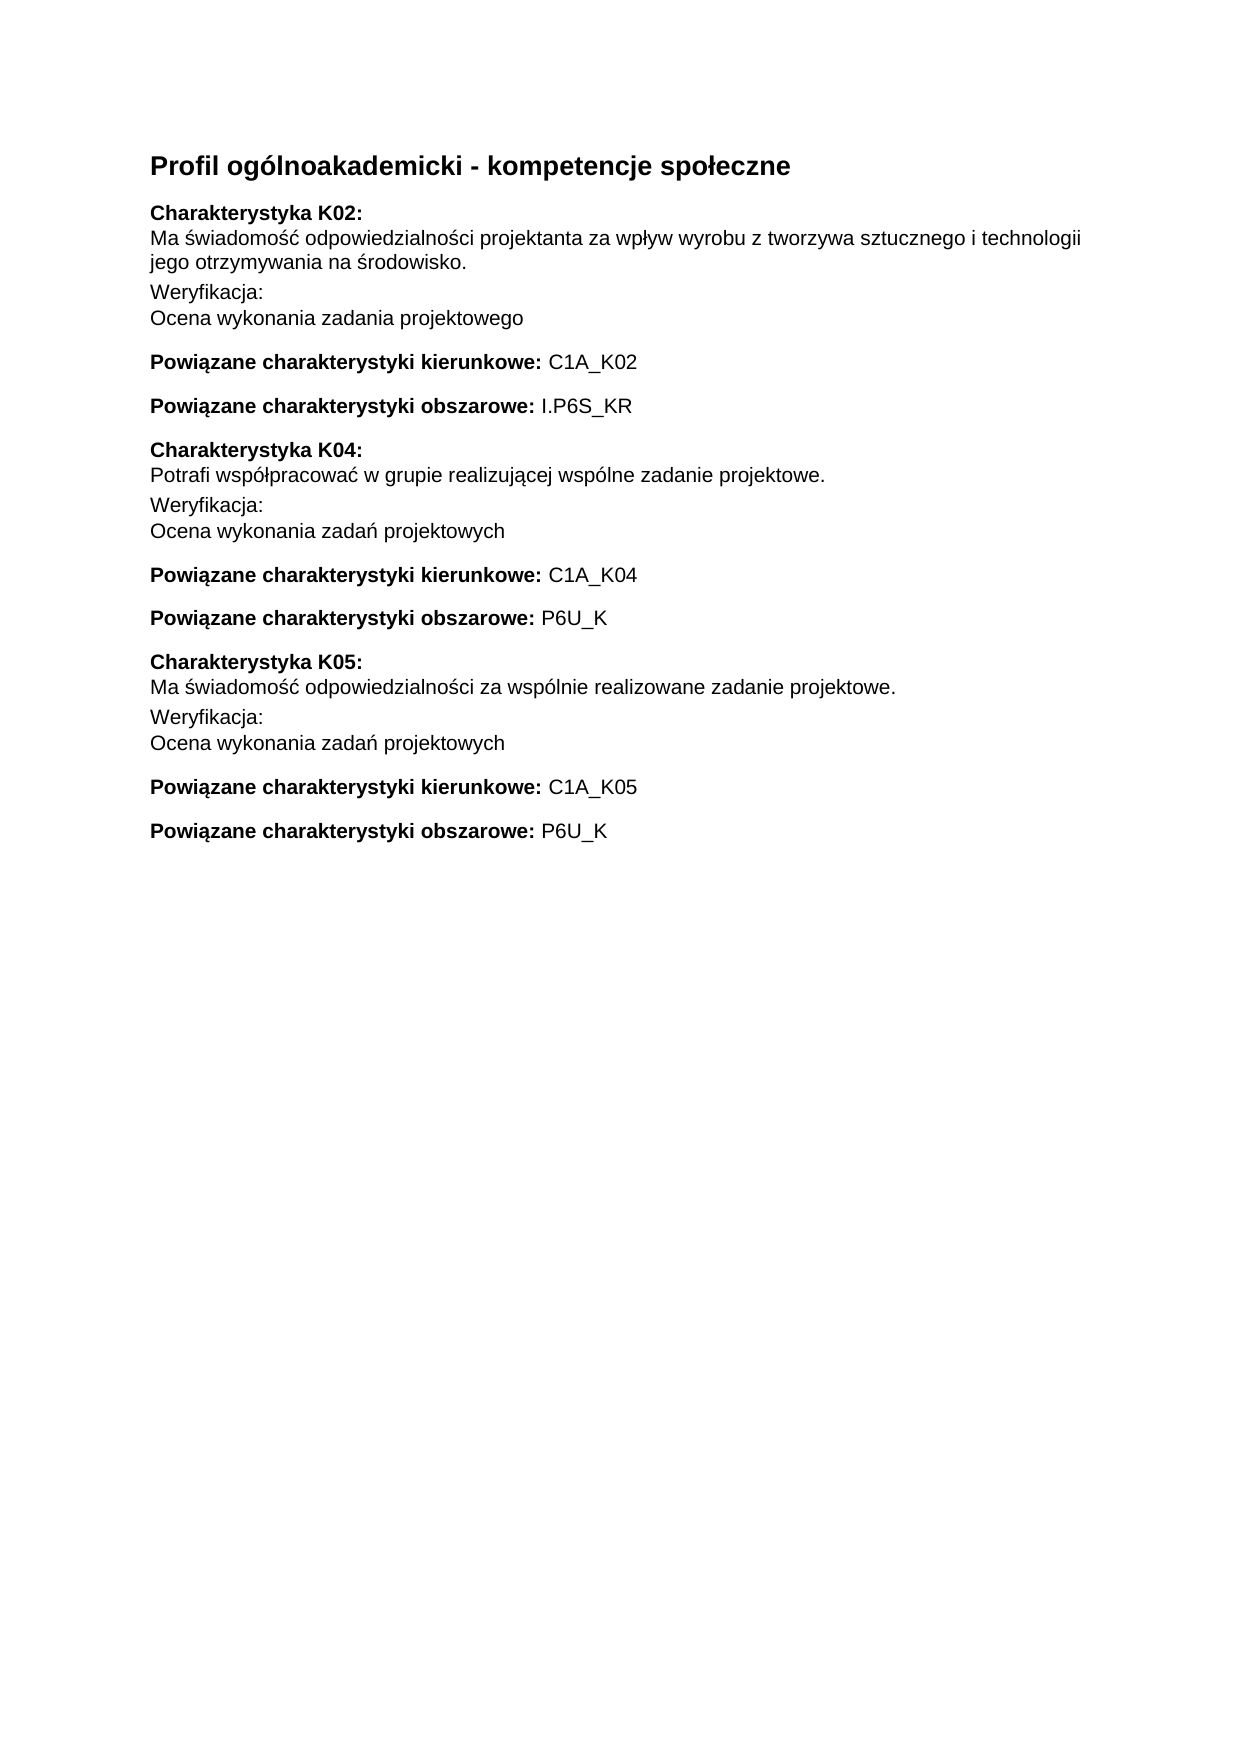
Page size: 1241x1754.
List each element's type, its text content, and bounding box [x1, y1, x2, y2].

text Ma świadomość odpowiedzialności za wspólnie realizowane zadanie projektowe. [150, 675, 1090, 699]
text Powiązane charakterystyki kierunkowe: C1A_K04 [150, 562, 1090, 586]
text Weryfikacja: [150, 280, 1090, 304]
text Powiązane charakterystyki kierunkowe: C1A_K02 [150, 350, 1090, 374]
text Weryfikacja: [150, 705, 1090, 729]
text Charakterystyka K05: [150, 650, 1090, 674]
text Charakterystyka K04: [150, 437, 1090, 461]
text Ocena wykonania zadań projektowych [150, 519, 1090, 543]
text Ma świadomość odpowiedzialności projektanta za wpływ wyrobu z tworzywa sztucznego i technologii jego otrzymywania na środowisko. [150, 226, 1090, 274]
text Weryfikacja: [150, 493, 1090, 517]
text Ocena wykonania zadania projektowego [150, 306, 1090, 330]
text Powiązane charakterystyki kierunkowe: C1A_K05 [150, 775, 1090, 799]
text Powiązane charakterystyki obszarowe: I.P6S_KR [150, 394, 1090, 418]
text Ocena wykonania zadań projektowych [150, 731, 1090, 755]
text Potrafi współpracować w grupie realizującej wspólne zadanie projektowe. [150, 462, 1090, 486]
subtitle Profil ogólnoakademicki - kompetencje społeczne [150, 150, 1090, 181]
text Charakterystyka K02: [150, 201, 1090, 225]
text Powiązane charakterystyki obszarowe: P6U_K [150, 819, 1090, 843]
text Powiązane charakterystyki obszarowe: P6U_K [150, 606, 1090, 630]
